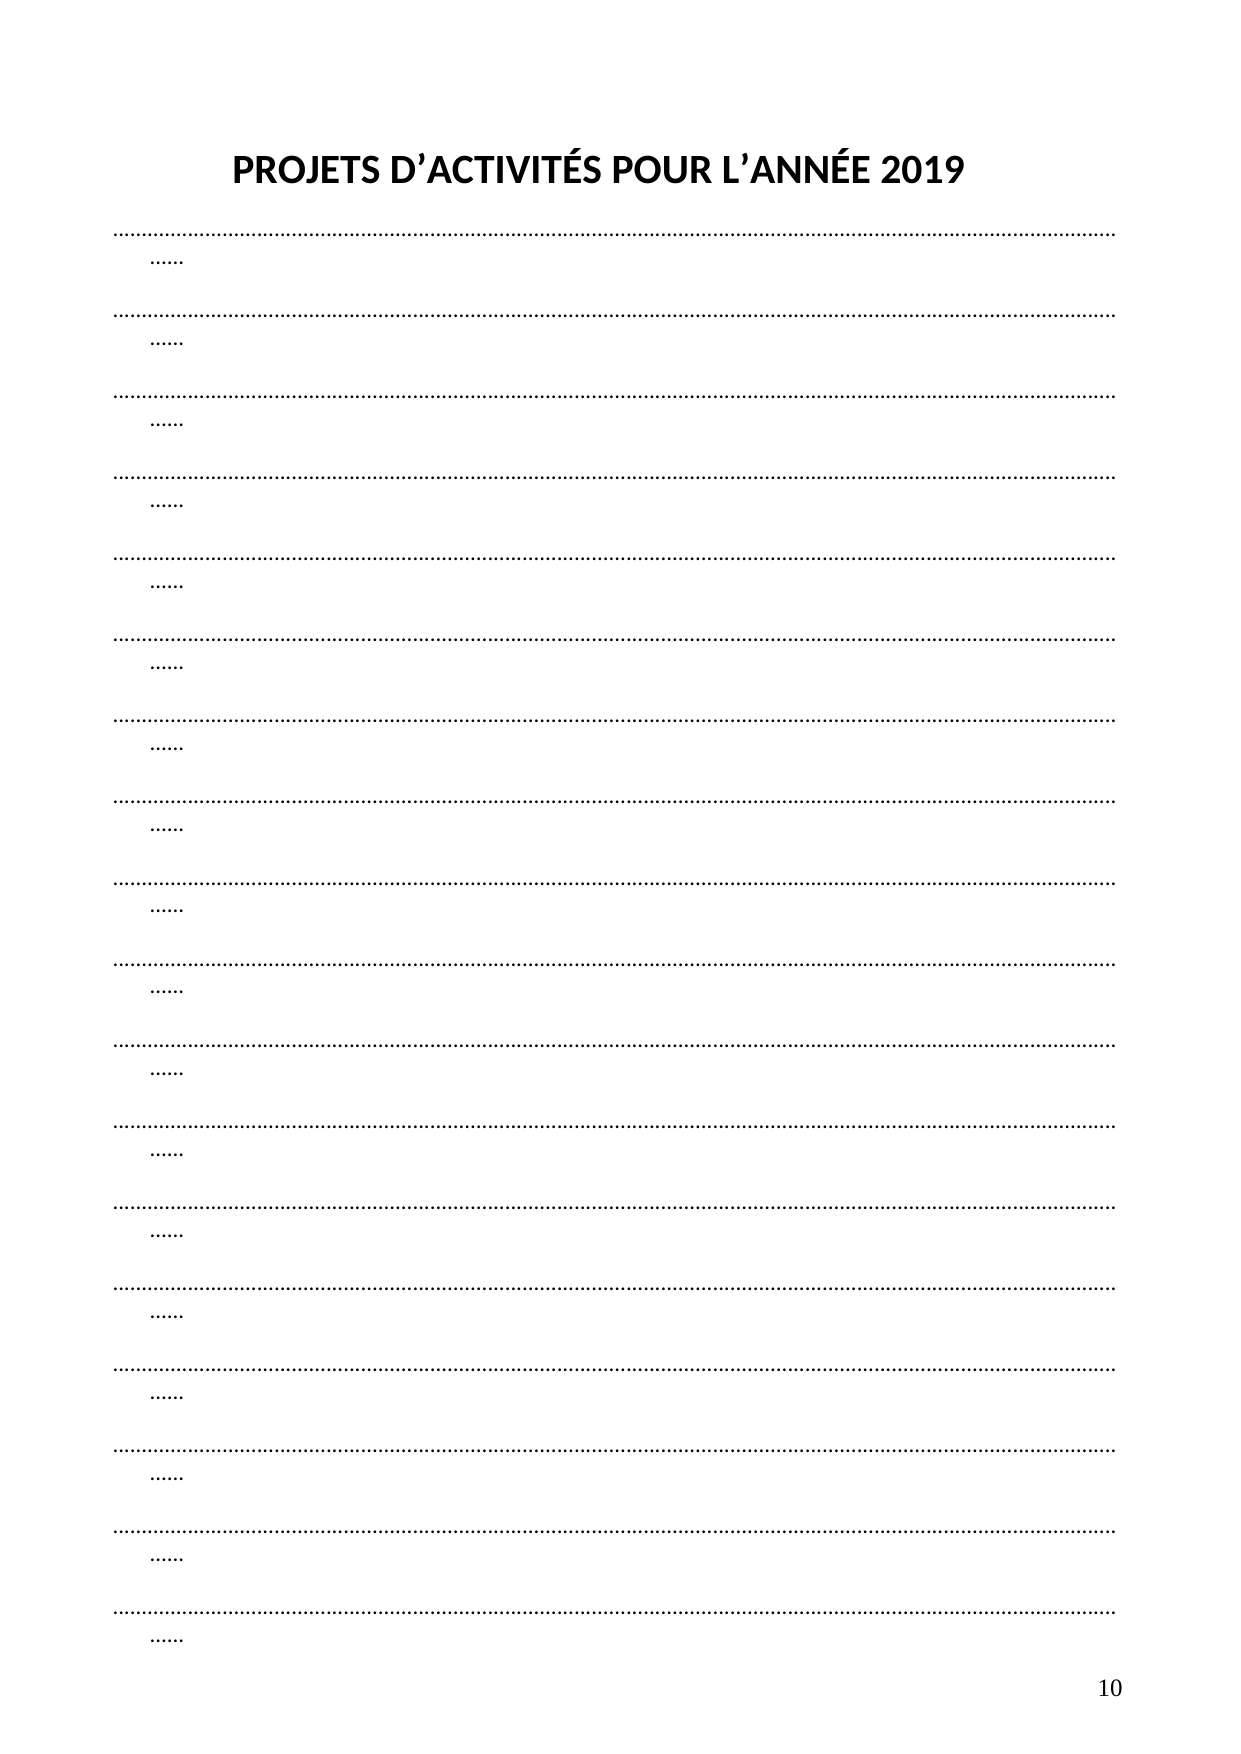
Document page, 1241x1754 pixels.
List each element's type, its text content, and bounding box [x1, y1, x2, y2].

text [112, 1592, 1122, 1648]
text PROJETS D’ACTIVITÉS POUR L’ANNÉE 2019 [75, 143, 1122, 194]
